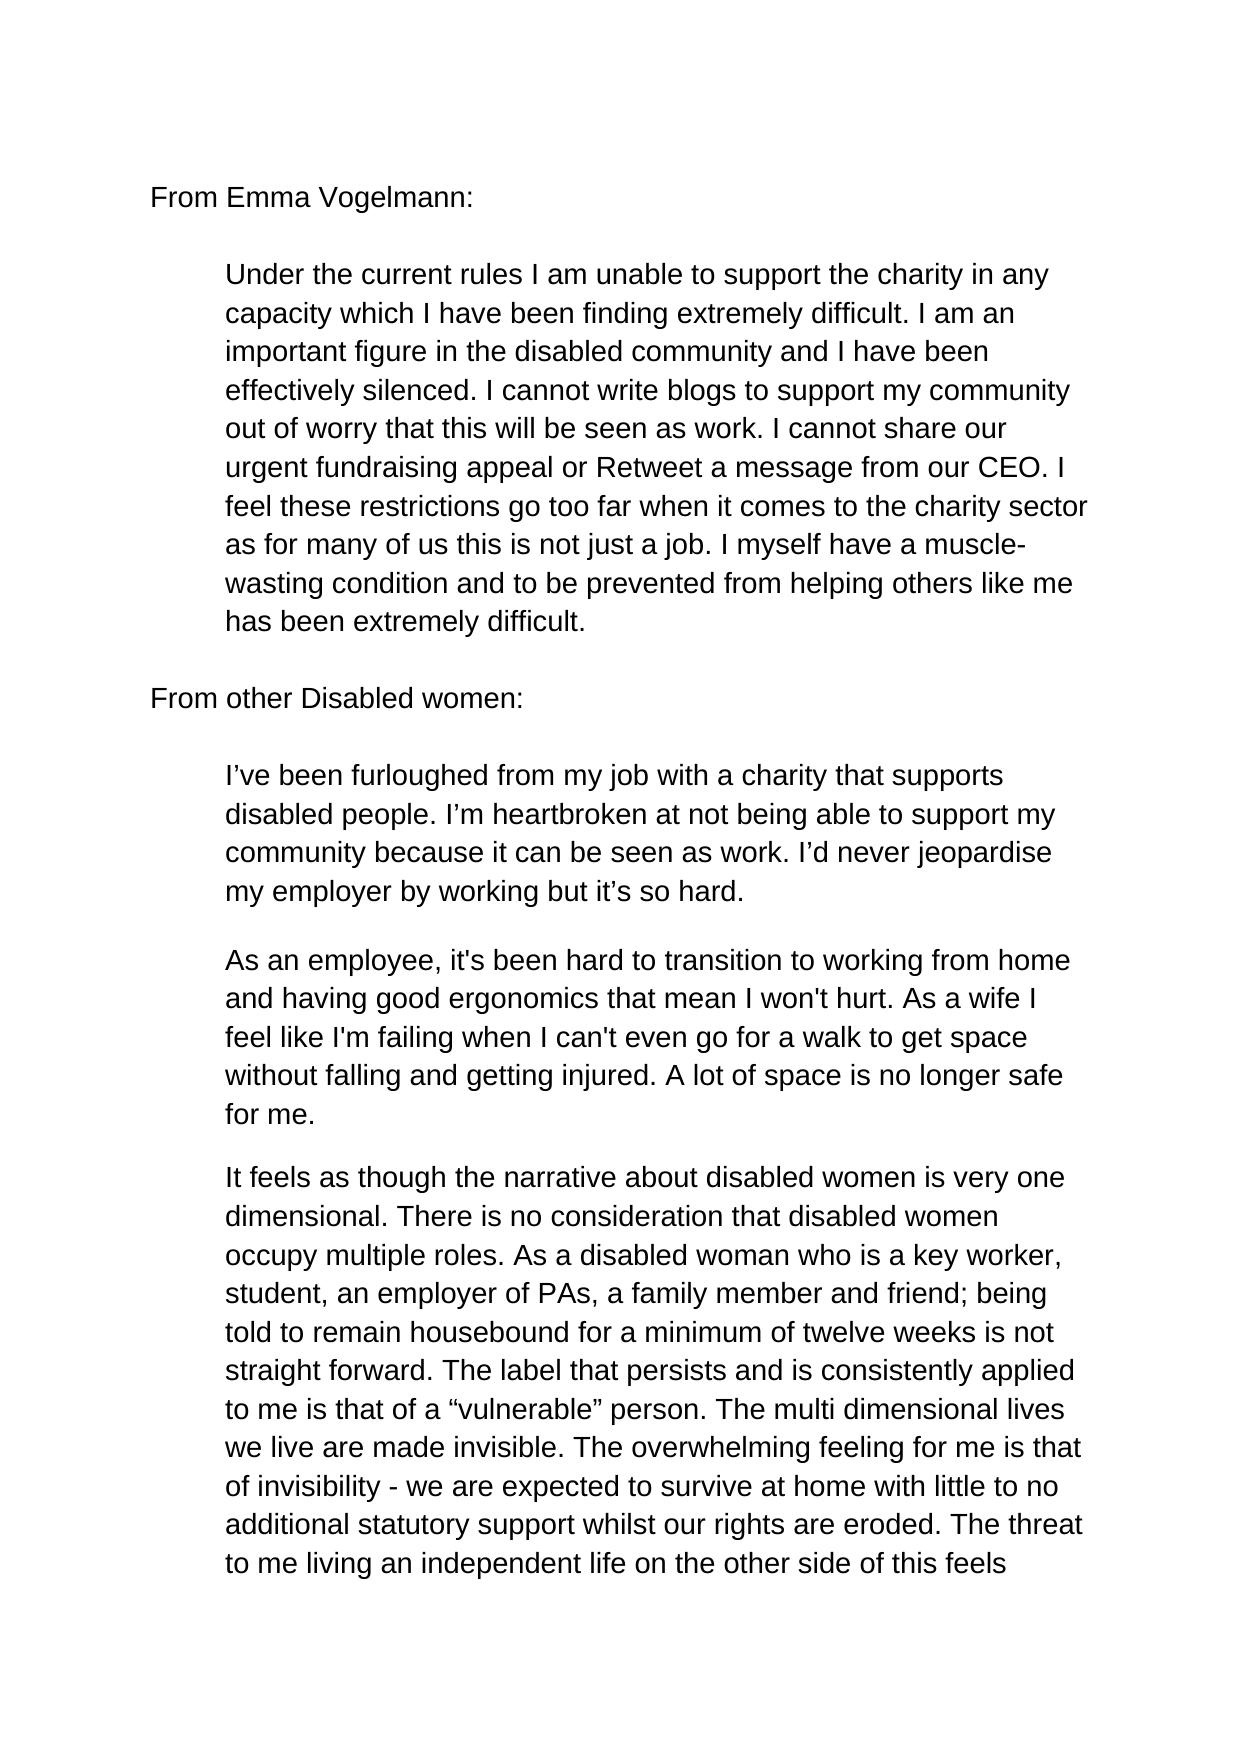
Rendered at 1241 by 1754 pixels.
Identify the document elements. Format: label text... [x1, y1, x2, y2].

text From other Disabled women: [150, 681, 1090, 715]
text I’ve been furloughed from my job with a charity that supports disabled people. I’m heartbroken at not being able to support my community because it can be seen as work. I’d never jeopardise my employer by working but it’s so hard. [225, 758, 1090, 907]
text From Emma Vogelmann: [150, 180, 1090, 214]
text As an employee, it's been hard to transition to working from home and having good ergonomics that mean I won't hurt. As a wife I feel like I'm failing when I can't even go for a walk to get space without falling and getting injured. A lot of space is no longer safe for me. [225, 943, 1090, 1130]
text Under the current rules I am unable to support the charity in any capacity which I have been finding extremely difficult. I am an important figure in the disabled community and I have been effectively silenced. I cannot write blogs to support my community out of worry that this will be seen as work. I cannot share our urgent fundraising appeal or Retweet a message from our CEO. I feel these restrictions go too far when it comes to the charity sector as for many of us this is not just a job. I myself have a muscle-wasting condition and to be prevented from helping others like me has been extremely difficult. [225, 257, 1090, 638]
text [225, 1160, 1090, 1579]
